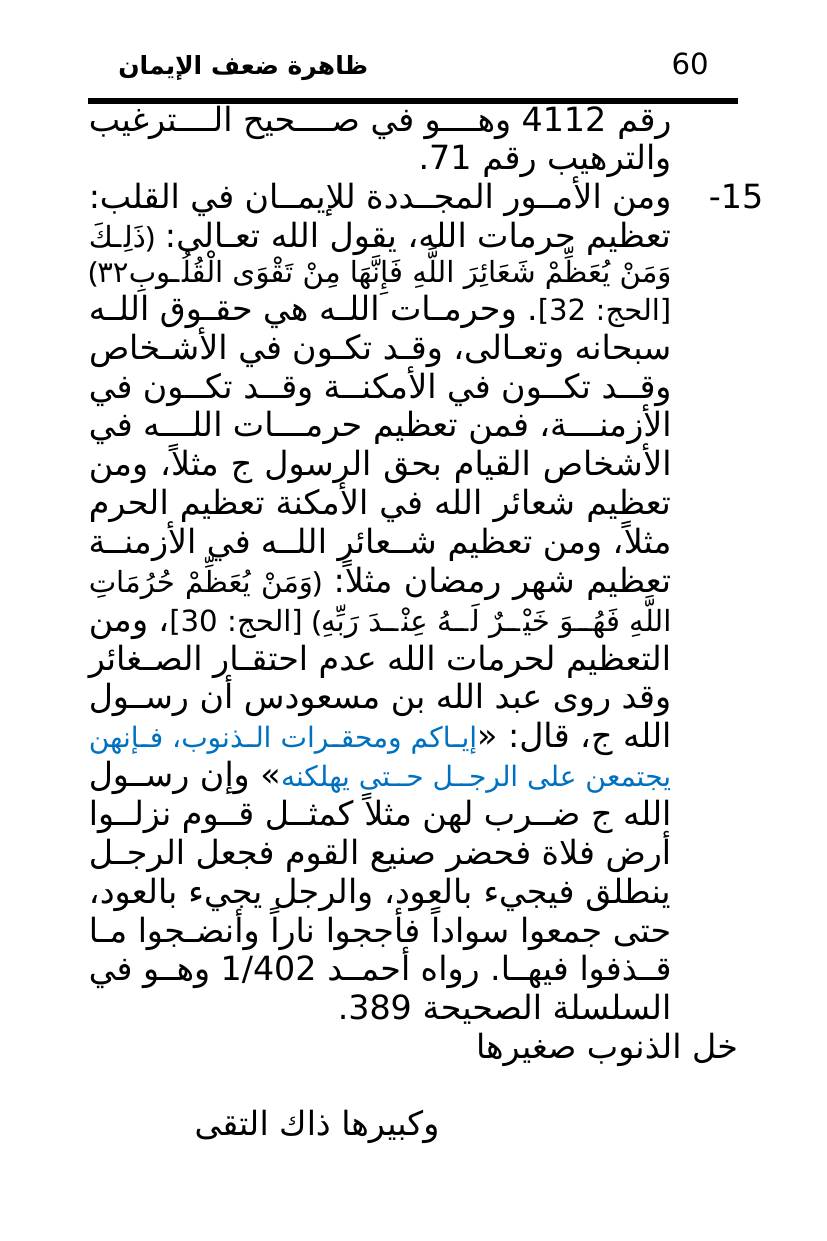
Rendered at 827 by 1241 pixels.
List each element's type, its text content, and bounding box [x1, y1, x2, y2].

table_header خل الذنوب صغيرها [78, 1028, 749, 1105]
table_cell وكبيرها ذاك التقى [78, 1105, 749, 1144]
list ومن الأمور المجددة للإيمان في القلب: تعظيم حرمات الله، يقول الله تعالى: ﴿ذَلِكَ وَمَنْ يُعَظِّمْ شَعَائِرَ اللَّهِ فَإِنَّهَا مِنْ تَقْوَى الْقُلُوبِ٣٢﴾ [الحج: 32]. وحرمات الله هي حقوق الله سبحانه وتعالى، وقد تكون في الأشخاص وقد تكون في الأمكنة وقد تكون في الأزمنة، فمن تعظيم حرمات الله في الأشخاص القيام بحق الرسول ج مثلاً، ومن تعظيم شعائر الله في الأمكنة تعظيم الحرم مثلاً، ومن تعظيم شعائر الله في الأزمنة تعظيم شهر رمضان مثلاً: ﴿وَمَنْ يُعَظِّمْ حُرُمَاتِ اللَّهِ فَهُوَ خَيْرٌ لَهُ عِنْدَ رَبِّهِ﴾ [الحج: 30]، ومن التعظيم لحرمات الله عدم احتقار الصغائر وقد روى عبد الله بن مسعودس أن رسول الله ج، قال: «إياكم ومحقرات الذنوب، فإنهن يجتمعن على الرجل حتى يهلكنه» وإن رسول الله ج ضرب لهن مثلاً كمثل قوم نزلوا أرض فلاة فحضر صنيع القوم فجعل الرجل ينطلق فيجيء بالعود، والرجل يجيء بالعود، حتى جمعوا سواداً فأججوا ناراً وأنضجوا ما قذفوا فيها. رواه أحمد 1/402 وهو في السلسلة الصحيحة 389. [89, 178, 708, 1028]
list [89, 100, 708, 178]
